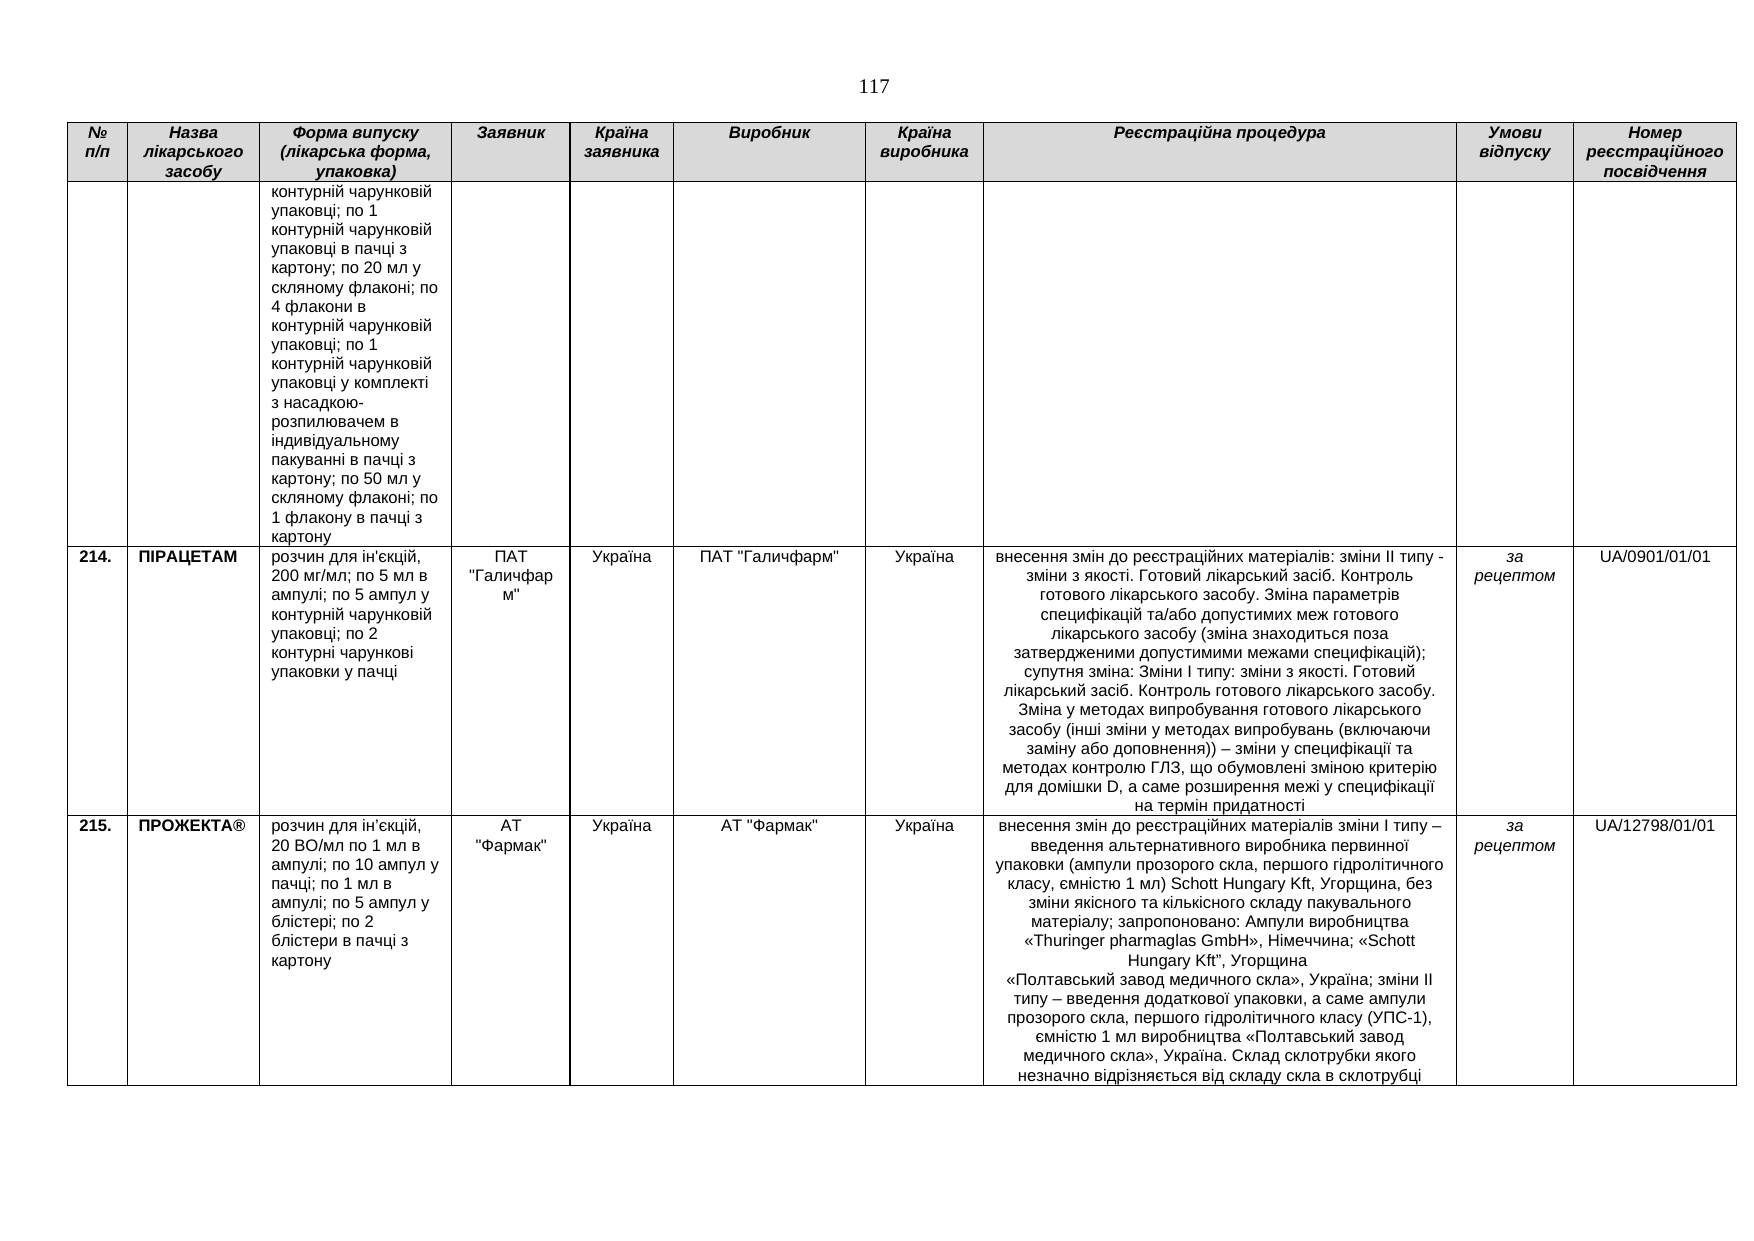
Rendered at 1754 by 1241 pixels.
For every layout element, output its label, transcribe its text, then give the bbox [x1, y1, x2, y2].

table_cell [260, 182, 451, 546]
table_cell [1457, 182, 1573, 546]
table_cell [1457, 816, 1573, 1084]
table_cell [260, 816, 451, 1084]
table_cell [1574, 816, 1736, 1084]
table_header Виробник [674, 123, 865, 181]
table_header Реєстраційна процедура [984, 123, 1456, 181]
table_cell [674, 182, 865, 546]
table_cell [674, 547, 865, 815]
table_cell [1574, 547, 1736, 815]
table_header Заявник [452, 123, 569, 181]
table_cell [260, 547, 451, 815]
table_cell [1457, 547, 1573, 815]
table_header Країна заявника [571, 123, 673, 181]
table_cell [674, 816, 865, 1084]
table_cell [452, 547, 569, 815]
table_header № п/п [68, 123, 127, 181]
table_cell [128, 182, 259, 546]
table_header Номер реєстраційного посвідчення [1574, 123, 1736, 181]
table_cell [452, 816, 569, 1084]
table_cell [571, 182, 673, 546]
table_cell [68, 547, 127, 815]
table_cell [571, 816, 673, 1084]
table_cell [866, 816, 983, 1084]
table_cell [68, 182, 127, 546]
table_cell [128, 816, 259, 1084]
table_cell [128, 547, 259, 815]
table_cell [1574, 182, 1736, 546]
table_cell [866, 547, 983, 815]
table_header Країна виробника [866, 123, 983, 181]
table_header Назва лікарського засобу [128, 123, 259, 181]
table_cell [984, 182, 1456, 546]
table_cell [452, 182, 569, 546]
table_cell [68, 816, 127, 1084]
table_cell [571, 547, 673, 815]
table_header Умови відпуску [1457, 123, 1573, 181]
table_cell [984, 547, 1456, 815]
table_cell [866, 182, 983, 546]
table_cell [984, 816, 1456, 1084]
table_header Форма випуску (лікарська форма, упаковка) [260, 123, 451, 181]
